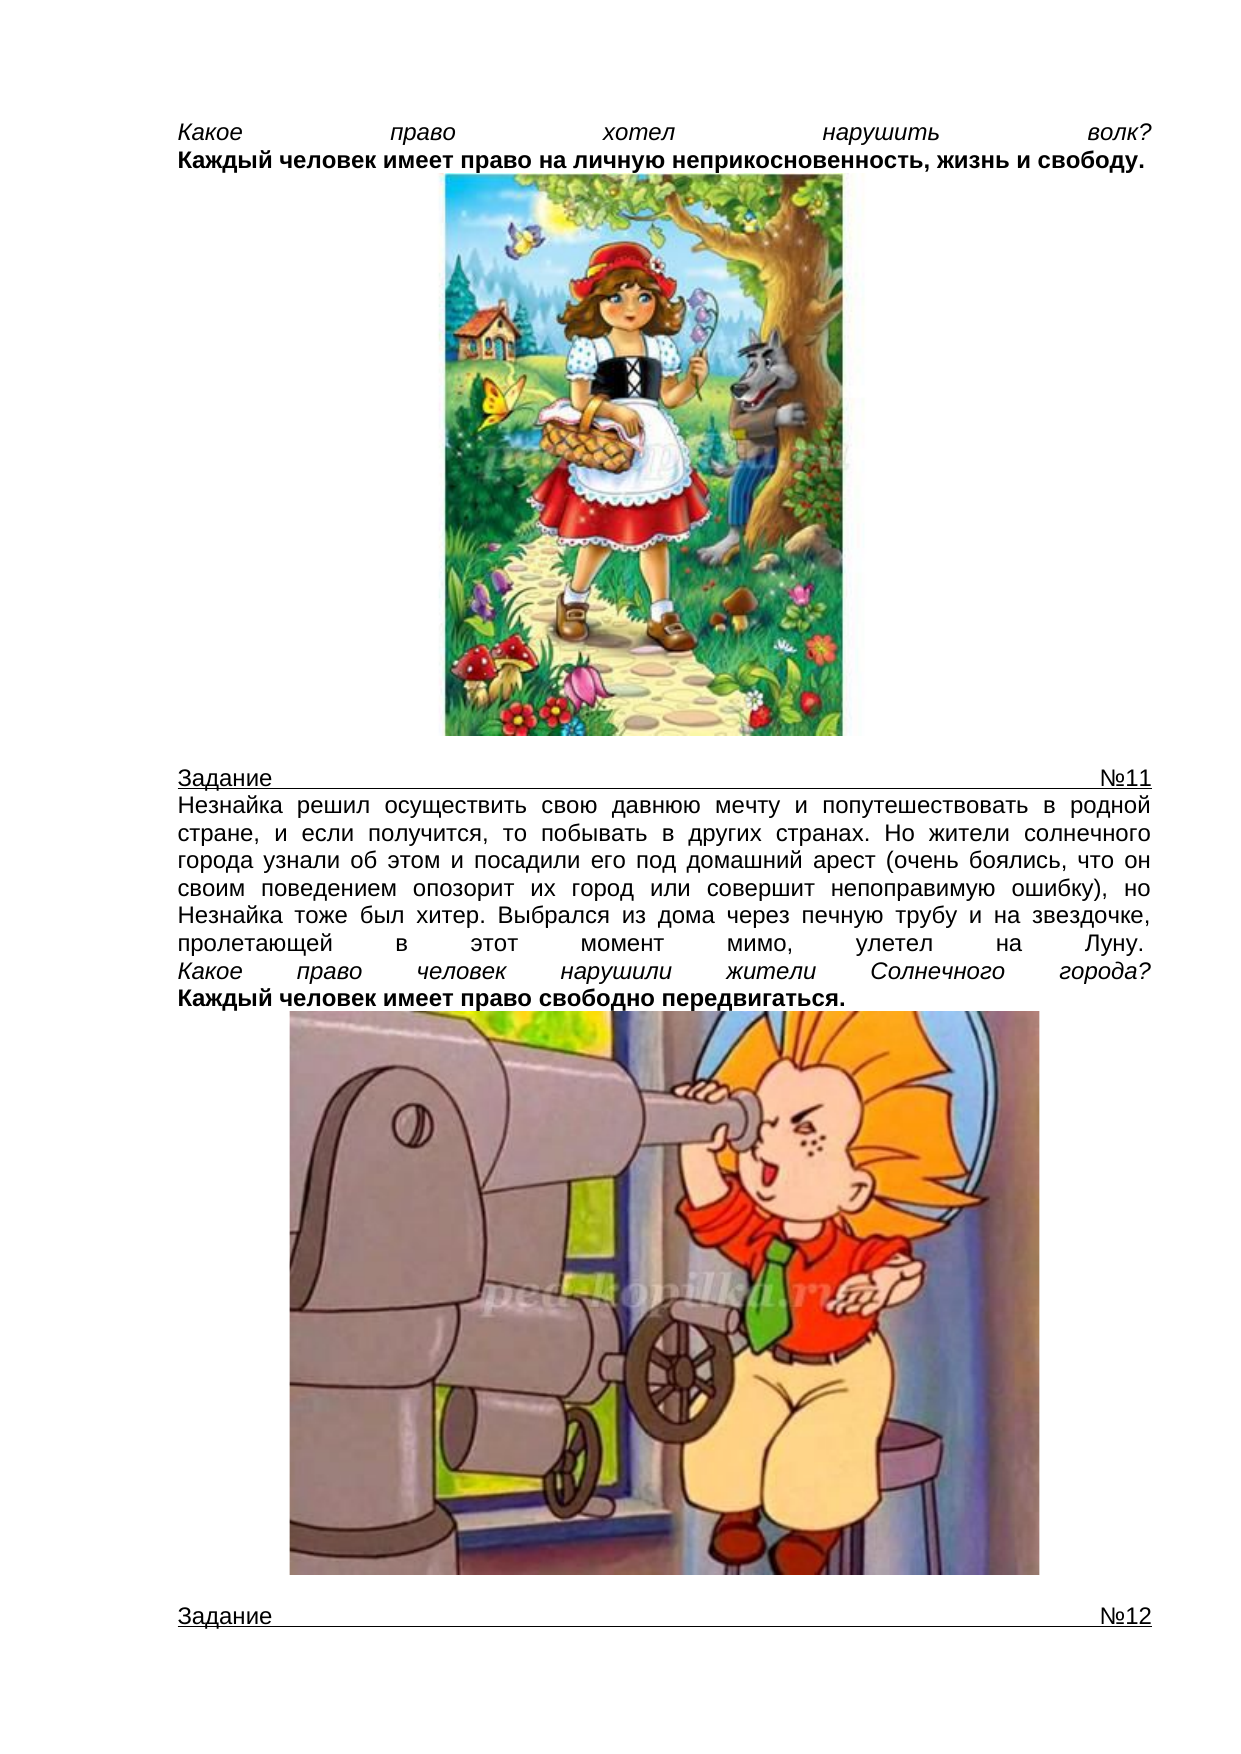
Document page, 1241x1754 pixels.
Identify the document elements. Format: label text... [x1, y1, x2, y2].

text Задание №11 Незнайка решил осуществить свою давнюю мечту и попутешествовать в родной стране, и если получится, то побывать в других странах. Но жители солнечного города узнали об этом и посадили его под домашний арест (очень боялись, что он своим поведением опозорит их город или совершит непоправимую ошибку), но Незнайка тоже был хитер. Выбрался из дома через печную трубу и на звездочке, пролетающей в этот момент мимо, улетел на Луну. Какое право человек нарушили жители Солнечного города? Каждый человек имеет право свободно передвигаться. [177, 736, 1152, 788]
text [177, 1574, 1152, 1626]
text Задание №11 Незнайка решил осуществить свою давнюю мечту и попутешествовать в родной стране, и если получится, то побывать в других странах. Но жители солнечного города узнали об этом и посадили его под домашний арест (очень боялись, что он своим поведением опозорит их город или совершит непоправимую ошибку), но Незнайка тоже был хитер. Выбрался из дома через печную трубу и на звездочке, пролетающей в этот момент мимо, улетел на Луну. Какое право человек нарушили жители Солнечного города? Каждый человек имеет право свободно передвигаться. [177, 789, 1152, 1012]
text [177, 118, 1152, 173]
picture [289, 1011, 1040, 1575]
picture [289, 173, 1040, 736]
